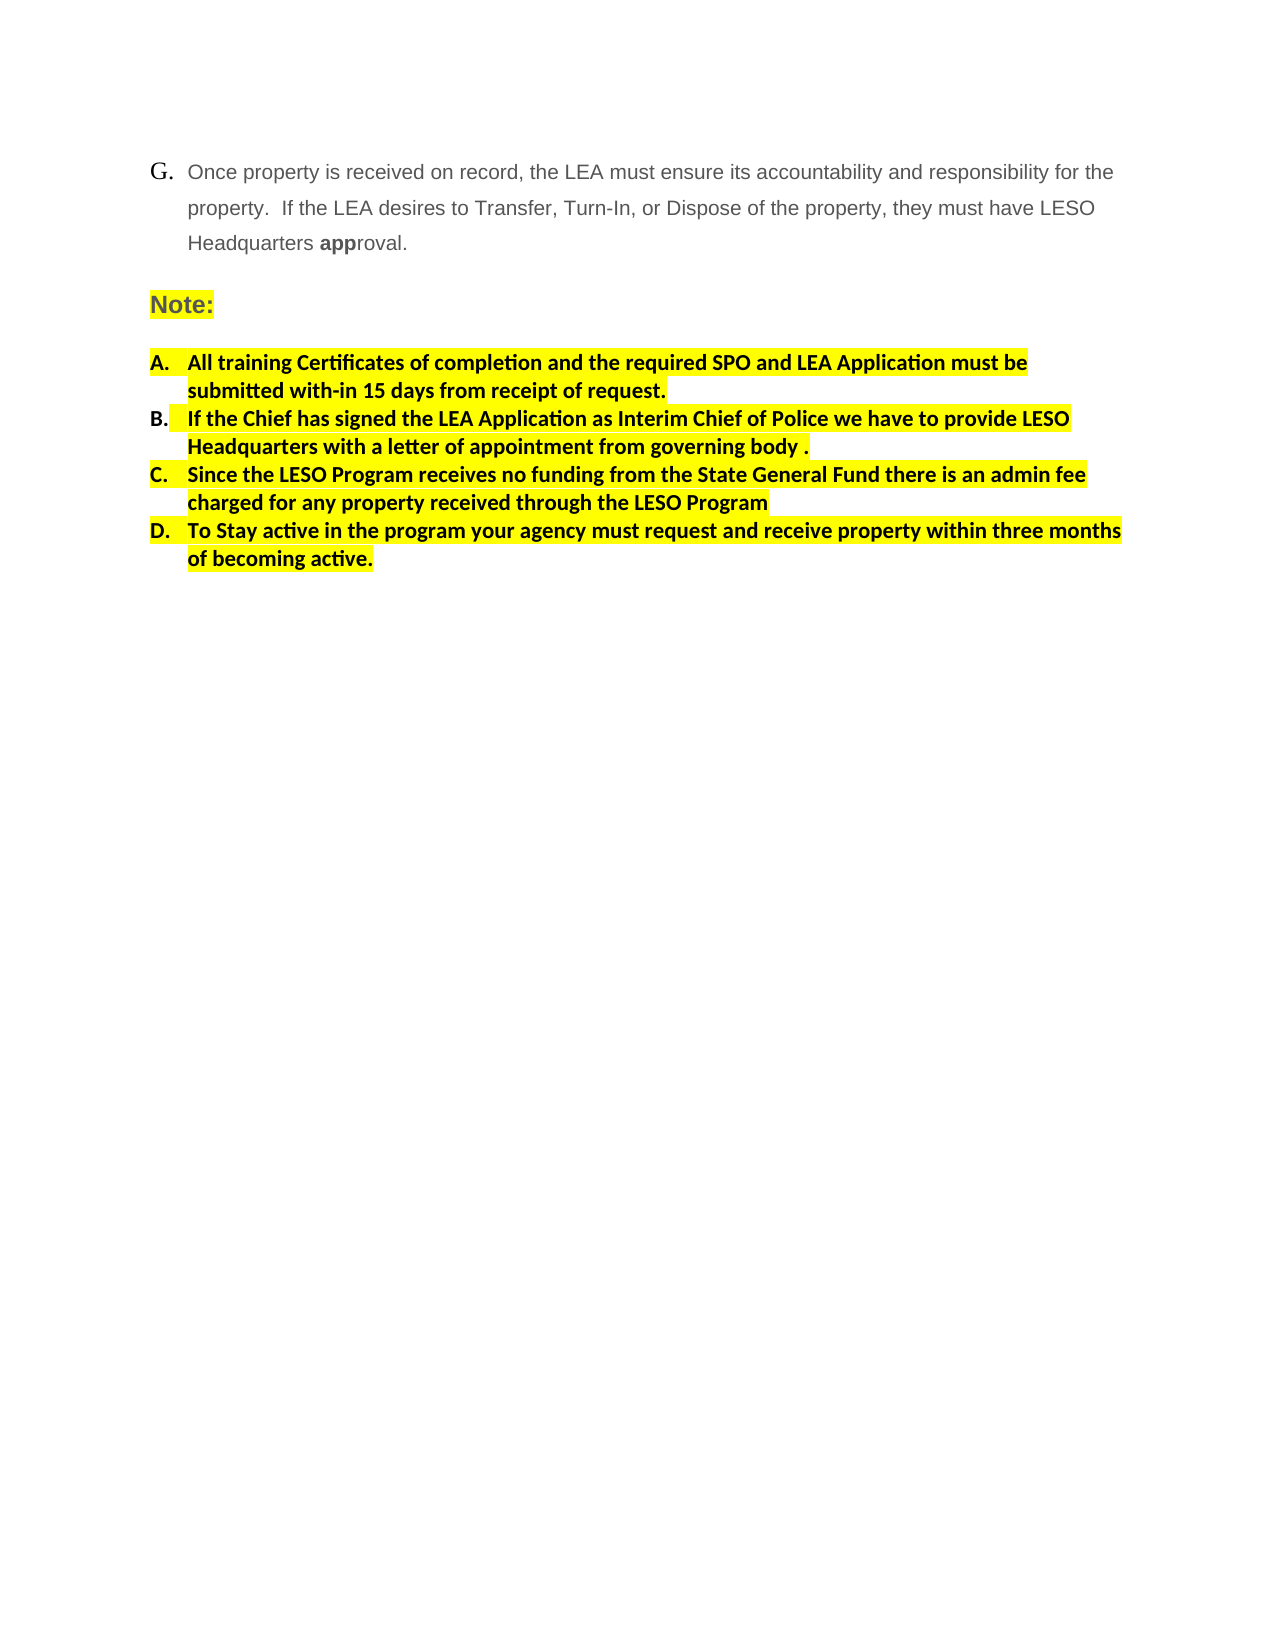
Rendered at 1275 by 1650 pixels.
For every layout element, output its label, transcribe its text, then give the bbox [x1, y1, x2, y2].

list Once property is received on record, the LEA must ensure its accountability and responsibility for the property. If the LEA desires to Transfer, Turn-In, or Dispose of the property, they must have LESO Headquarters approval. [150, 150, 1125, 255]
list Since the LESO Program receives no funding from the State General Fund there is an admin fee charged for any property received through the LESO Program [150, 460, 1125, 516]
text Note: [150, 284, 1125, 319]
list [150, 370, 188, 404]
list If the Chief has signed the LEA Application as Interim Chief of Police we have to provide LESO Headquarters with a letter of appointment from governing body . [150, 404, 1125, 460]
list All training Certificates of completion and the required SPO and LEA Application must be submitted with-in 15 days from receipt of request. [667, 348, 1125, 404]
list To Stay active in the program your agency must request and receive property within three months of becoming active. [150, 516, 1125, 572]
